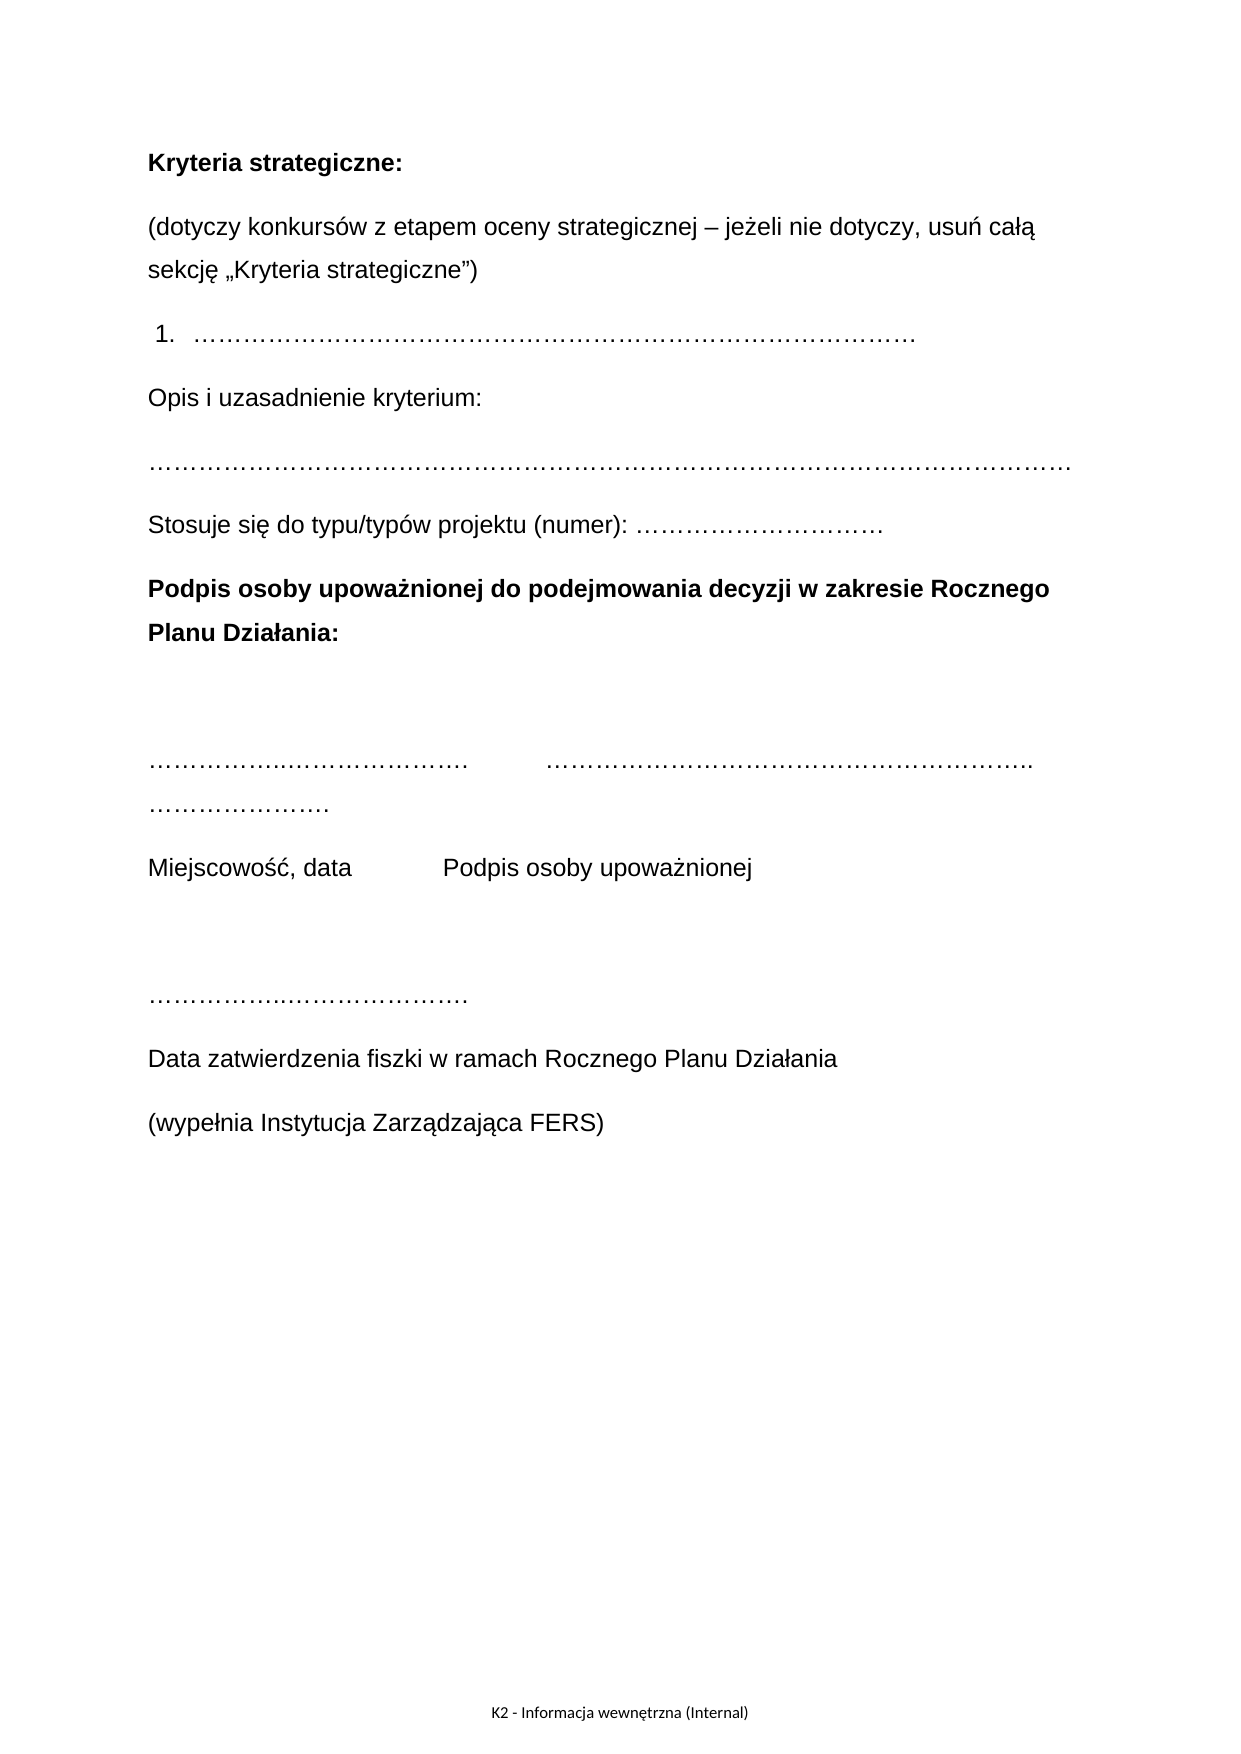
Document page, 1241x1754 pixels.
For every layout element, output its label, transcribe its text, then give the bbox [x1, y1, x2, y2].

text ……………..…………………. …………………………………………………..…………………. [148, 746, 1093, 817]
text ………………………………………………………………………………………………… [148, 447, 1093, 475]
text Stosuje się do typu/typów projektu (numer): ………………………… [148, 511, 1093, 539]
text Opis i uzasadnienie kryterium: [148, 383, 1093, 411]
text ……………..…………………. [148, 981, 1093, 1009]
list …………………………………………………………………………… [154, 319, 1093, 347]
text (dotyczy konkursów z etapem oceny strategicznej – jeżeli nie dotyczy, usuń całą sekcję „Kryteria strategiczne”) [148, 212, 1093, 283]
text Data zatwierdzenia fiszki w ramach Rocznego Planu Działania [148, 1044, 1093, 1073]
text Kryteria strategiczne: [148, 148, 1093, 176]
text Miejscowość, data Podpis osoby upoważnionej [148, 853, 1093, 881]
text (wypełnia Instytucja Zarządzająca FERS) [148, 1108, 1093, 1137]
text Podpis osoby upoważnionej do podejmowania decyzji w zakresie Rocznego Planu Działania: [148, 574, 1093, 646]
